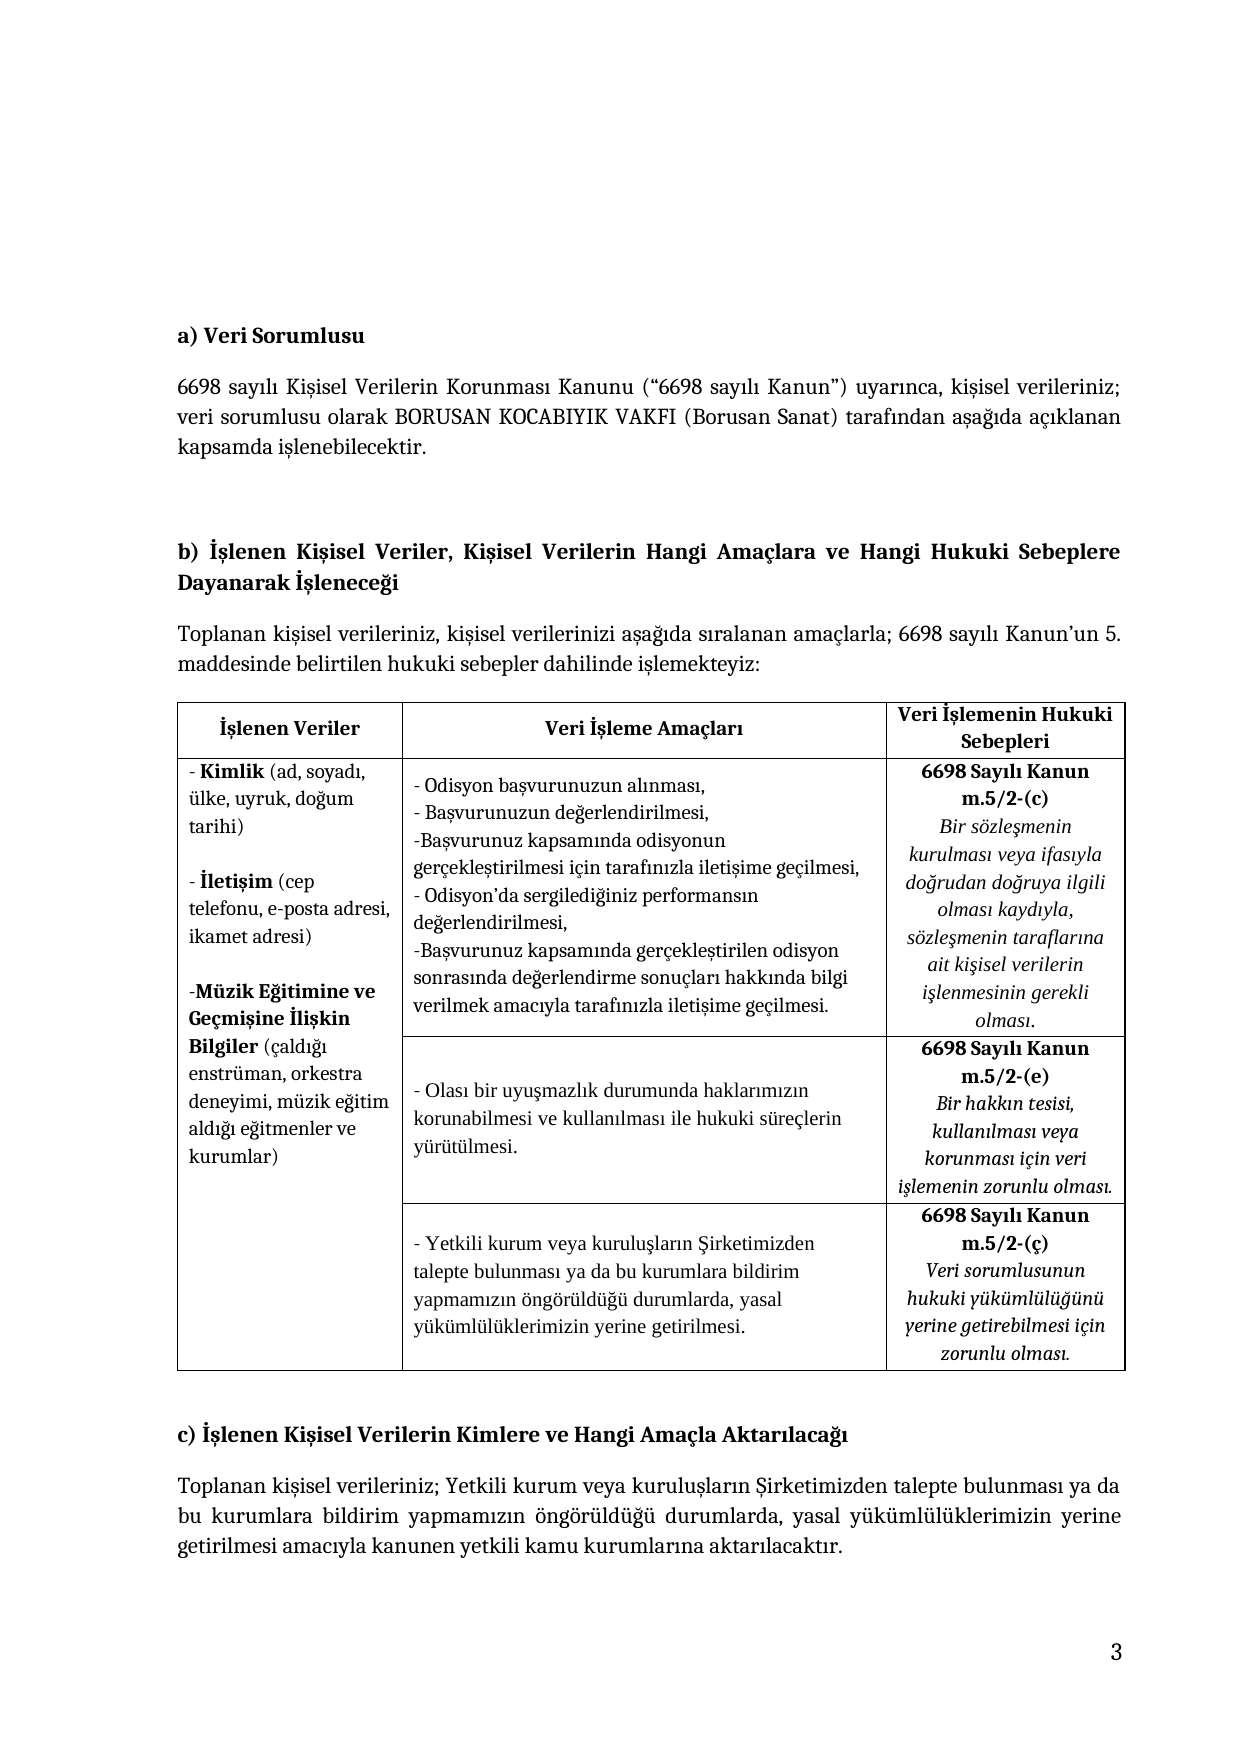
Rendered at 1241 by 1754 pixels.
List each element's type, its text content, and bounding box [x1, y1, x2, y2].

table_header Veri İşleme Amaçları [403, 703, 886, 758]
text 6698 sayılı Kişisel Verilerin Korunması Kanunu (“6698 sayılı Kanun”) uyarınca, kişisel verileriniz; veri sorumlusu olarak BORUSAN KOCABIYIK VAKFI (Borusan Sanat) tarafından aşağıda açıklanan kapsamda işlenebilecektir. [177, 374, 1122, 461]
table_cell - Kimlik (ad, soyadı, ülke, uyruk, doğum tarihi) - İletişim (cep telefonu, e-posta adresi, ikamet adresi) -Müzik Eğitimine ve Geçmişine İlişkin Bilgiler (çaldığı enstrüman, orkestra deneyimi, müzik eğitim aldığı eğitmenler ve kurumlar) [178, 759, 402, 1369]
table_cell 6698 Sayılı Kanun m.5/2-(e) Bir hakkın tesisi, kullanılması veya korunması için veri işlemenin zorunlu olması. [887, 1037, 1124, 1203]
table_cell - Yetkili kurum veya kuruluşların Şirketimizden talepte bulunması ya da bu kurumlara bildirim yapmamızın öngörüldüğü durumlarda, yasal yükümlülüklerimizin yerine getirilmesi. [403, 1204, 886, 1369]
text b) İşlenen Kişisel Veriler, Kişisel Verilerin Hangi Amaçlara ve Hangi Hukuki Sebeplere Dayanarak İşleneceği [177, 539, 1122, 596]
table_cell 6698 Sayılı Kanun m.5/2-(ç) Veri sorumlusunun hukuki yükümlülüğünü yerine getirebilmesi için zorunlu olması. [887, 1204, 1124, 1369]
text Toplanan kişisel verileriniz, kişisel verilerinizi aşağıda sıralanan amaçlarla; 6698 sayılı Kanun’un 5. maddesinde belirtilen hukuki sebepler dahilinde işlemekteyiz: [177, 620, 1122, 677]
text Toplanan kişisel verileriniz; Yetkili kurum veya kuruluşların Şirketimizden talepte bulunması ya da bu kurumlara bildirim yapmamızın öngörüldüğü durumlarda, yasal yükümlülüklerimizin yerine getirilmesi amacıyla kanunen yetkili kamu kurumlarına aktarılacaktır. [177, 1473, 1122, 1559]
table_cell 6698 Sayılı Kanun m.5/2-(c) Bir sözleşmenin kurulması veya ifasıyla doğrudan doğruya ilgili olması kaydıyla, sözleşmenin taraflarına ait kişisel verilerin işlenmesinin gerekli olması. [887, 759, 1124, 1036]
table_header Veri İşlemenin Hukuki Sebepleri [887, 703, 1124, 758]
table_cell - Olası bir uyuşmazlık durumunda haklarımızın korunabilmesi ve kullanılması ile hukuki süreçlerin yürütülmesi. [403, 1037, 886, 1203]
text a) Veri Sorumlusu [177, 323, 1122, 349]
text c) İşlenen Kişisel Verilerin Kimlere ve Hangi Amaçla Aktarılacağı [177, 1422, 1122, 1448]
table_cell - Odisyon başvurunuzun alınması, - Başvurunuzun değerlendirilmesi, -Başvurunuz kapsamında odisyonun gerçekleştirilmesi için tarafınızla iletişime geçilmesi, - Odisyon’da sergilediğiniz performansın değerlendirilmesi, -Başvurunuz kapsamında gerçekleştirilen odisyon sonrasında değerlendirme sonuçları hakkında bilgi verilmek amacıyla tarafınızla iletişime geçilmesi. [403, 759, 886, 1036]
table_header İşlenen Veriler [178, 703, 402, 758]
